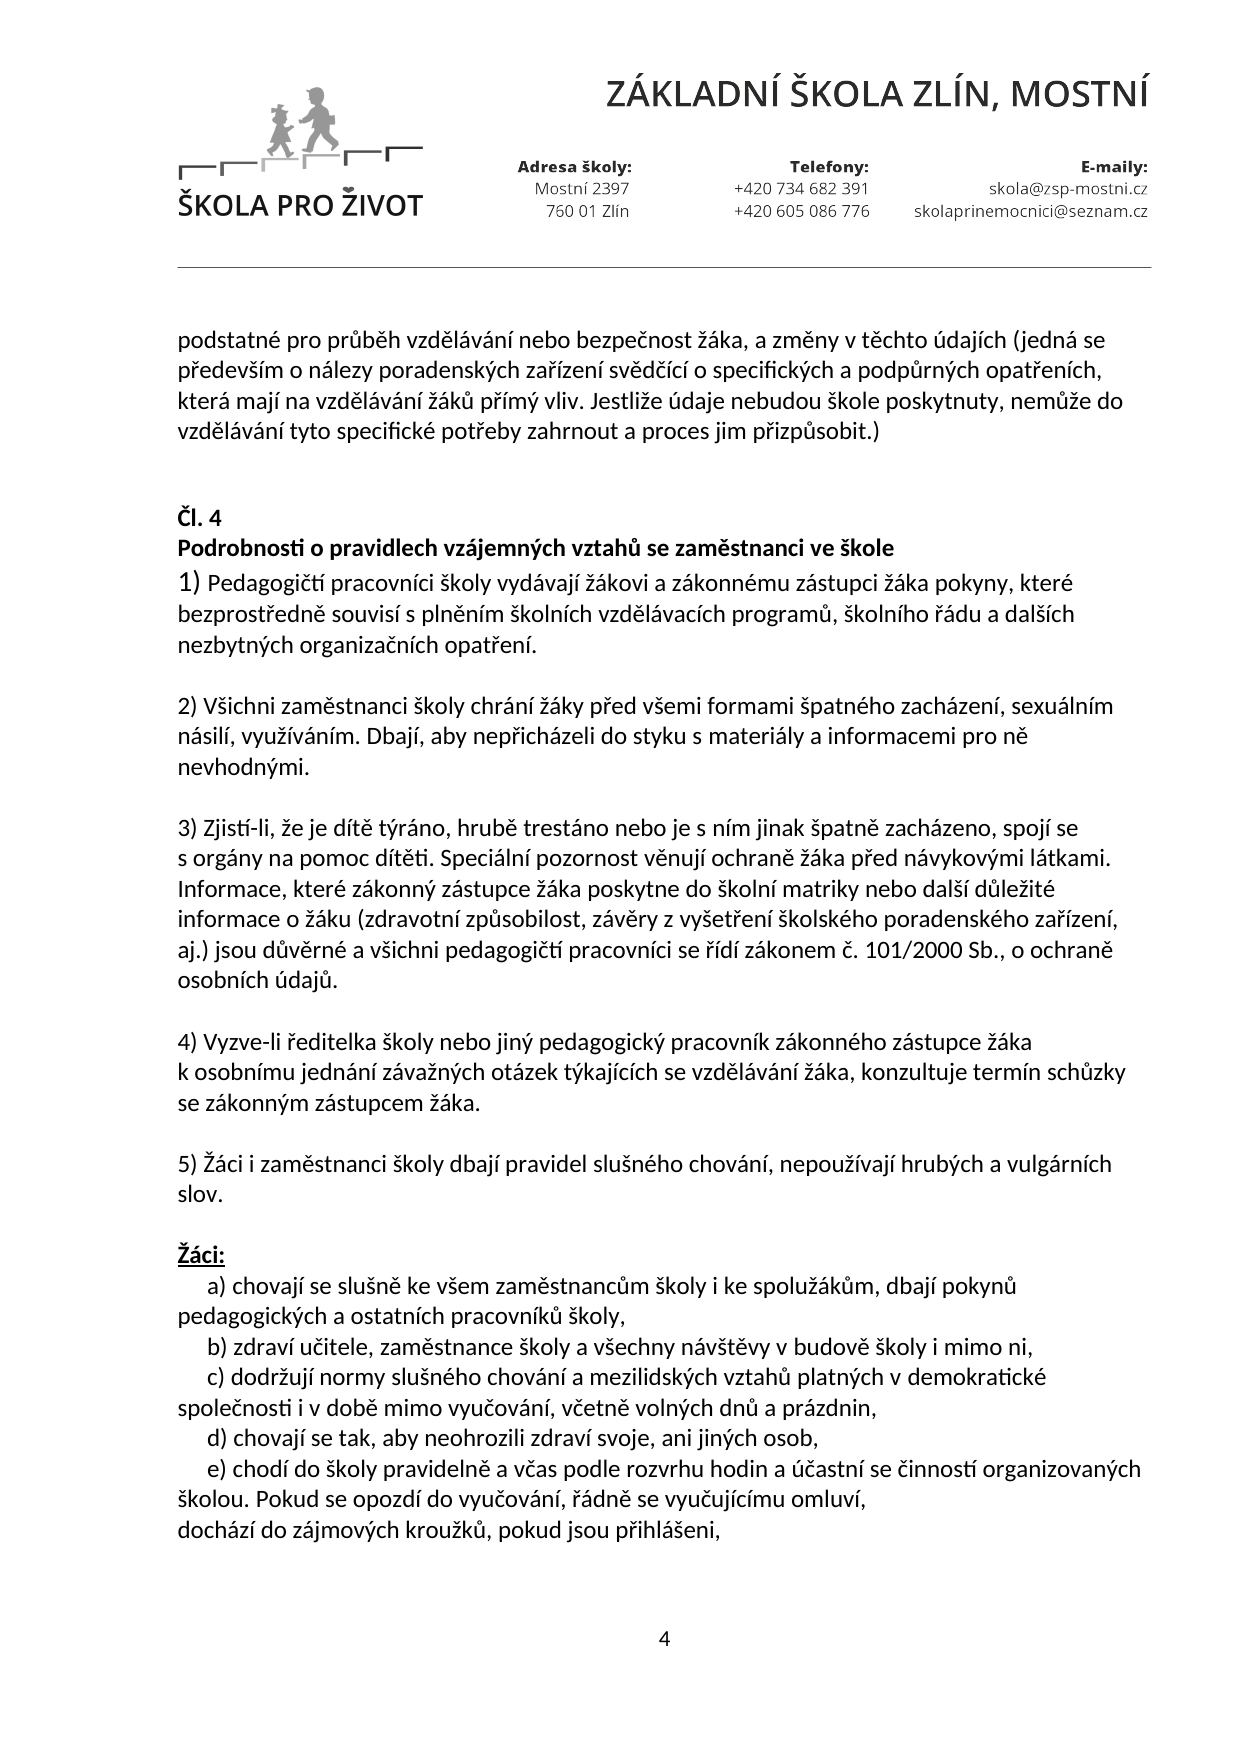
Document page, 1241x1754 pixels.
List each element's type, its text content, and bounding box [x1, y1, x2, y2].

text 1) Pedagogičtí pracovníci školy vydávají žákovi a zákonnému zástupci žáka pokyny, které bezprostředně souvisí s plněním školních vzdělávacích programů, školního řádu a dalších nezbytných organizačních opatření. [177, 563, 1152, 659]
text 2) Všichni zaměstnanci školy chrání žáky před všemi formami špatného zacházení, sexuálním násilí, využíváním. Dbají, aby nepřicházeli do styku s materiály a informacemi pro ně nevhodnými. [177, 690, 1152, 782]
text c) dodržují normy slušného chování a mezilidských vztahů platných v demokratické společnosti i v době mimo vyučování, včetně volných dnů a prázdnin, [177, 1361, 1152, 1422]
text e) chodí do školy pravidelně a včas podle rozvrhu hodin a účastní se činností organizovaných školou. Pokud se opozdí do vyučování, řádně se vyučujícímu omluví, [177, 1453, 1152, 1514]
text 4) Vyzve-li ředitelka školy nebo jiný pedagogický pracovník zákonného zástupce žáka k osobnímu jednání závažných otázek týkajících se vzdělávání žáka, konzultuje termín schůzky se zákonným zástupcem žáka. [177, 1026, 1152, 1117]
text 5) Žáci i zaměstnanci školy dbají pravidel slušného chování, nepoužívají hrubých a vulgárních slov. [177, 1148, 1152, 1209]
text Žáci: [177, 1239, 1152, 1270]
text d) chovají se tak, aby neohrozili zdraví svoje, ani jiných osob, [177, 1422, 1152, 1453]
text 3) Zjistí-li, že je dítě týráno, hrubě trestáno nebo je s ním jinak špatně zacházeno, spojí se s orgány na pomoc dítěti. Speciální pozornost věnují ochraně žáka před návykovými látkami. [177, 812, 1152, 873]
text b) zdraví učitele, zaměstnance školy a všechny návštěvy v budově školy i mimo ni, [177, 1331, 1152, 1361]
picture [177, 73, 1152, 268]
text dochází do zájmových kroužků, pokud jsou přihlášeni, [177, 1514, 1152, 1544]
text a) chovají se slušně ke všem zaměstnancům školy i ke spolužákům, dbají pokynů pedagogických a ostatních pracovníků školy, [177, 1270, 1152, 1331]
text Čl. 4 [177, 502, 1152, 532]
text Podrobnosti o pravidlech vzájemných vztahů se zaměstnanci ve škole [177, 532, 1152, 563]
text Informace, které zákonný zástupce žáka poskytne do školní matriky nebo další důležité informace o žáku (zdravotní způsobilost, závěry z vyšetření školského poradenského zařízení, aj.) jsou důvěrné a všichni pedagogičtí pracovníci se řídí zákonem č. 101/2000 Sb., o ochraně osobních údajů. [177, 873, 1152, 995]
